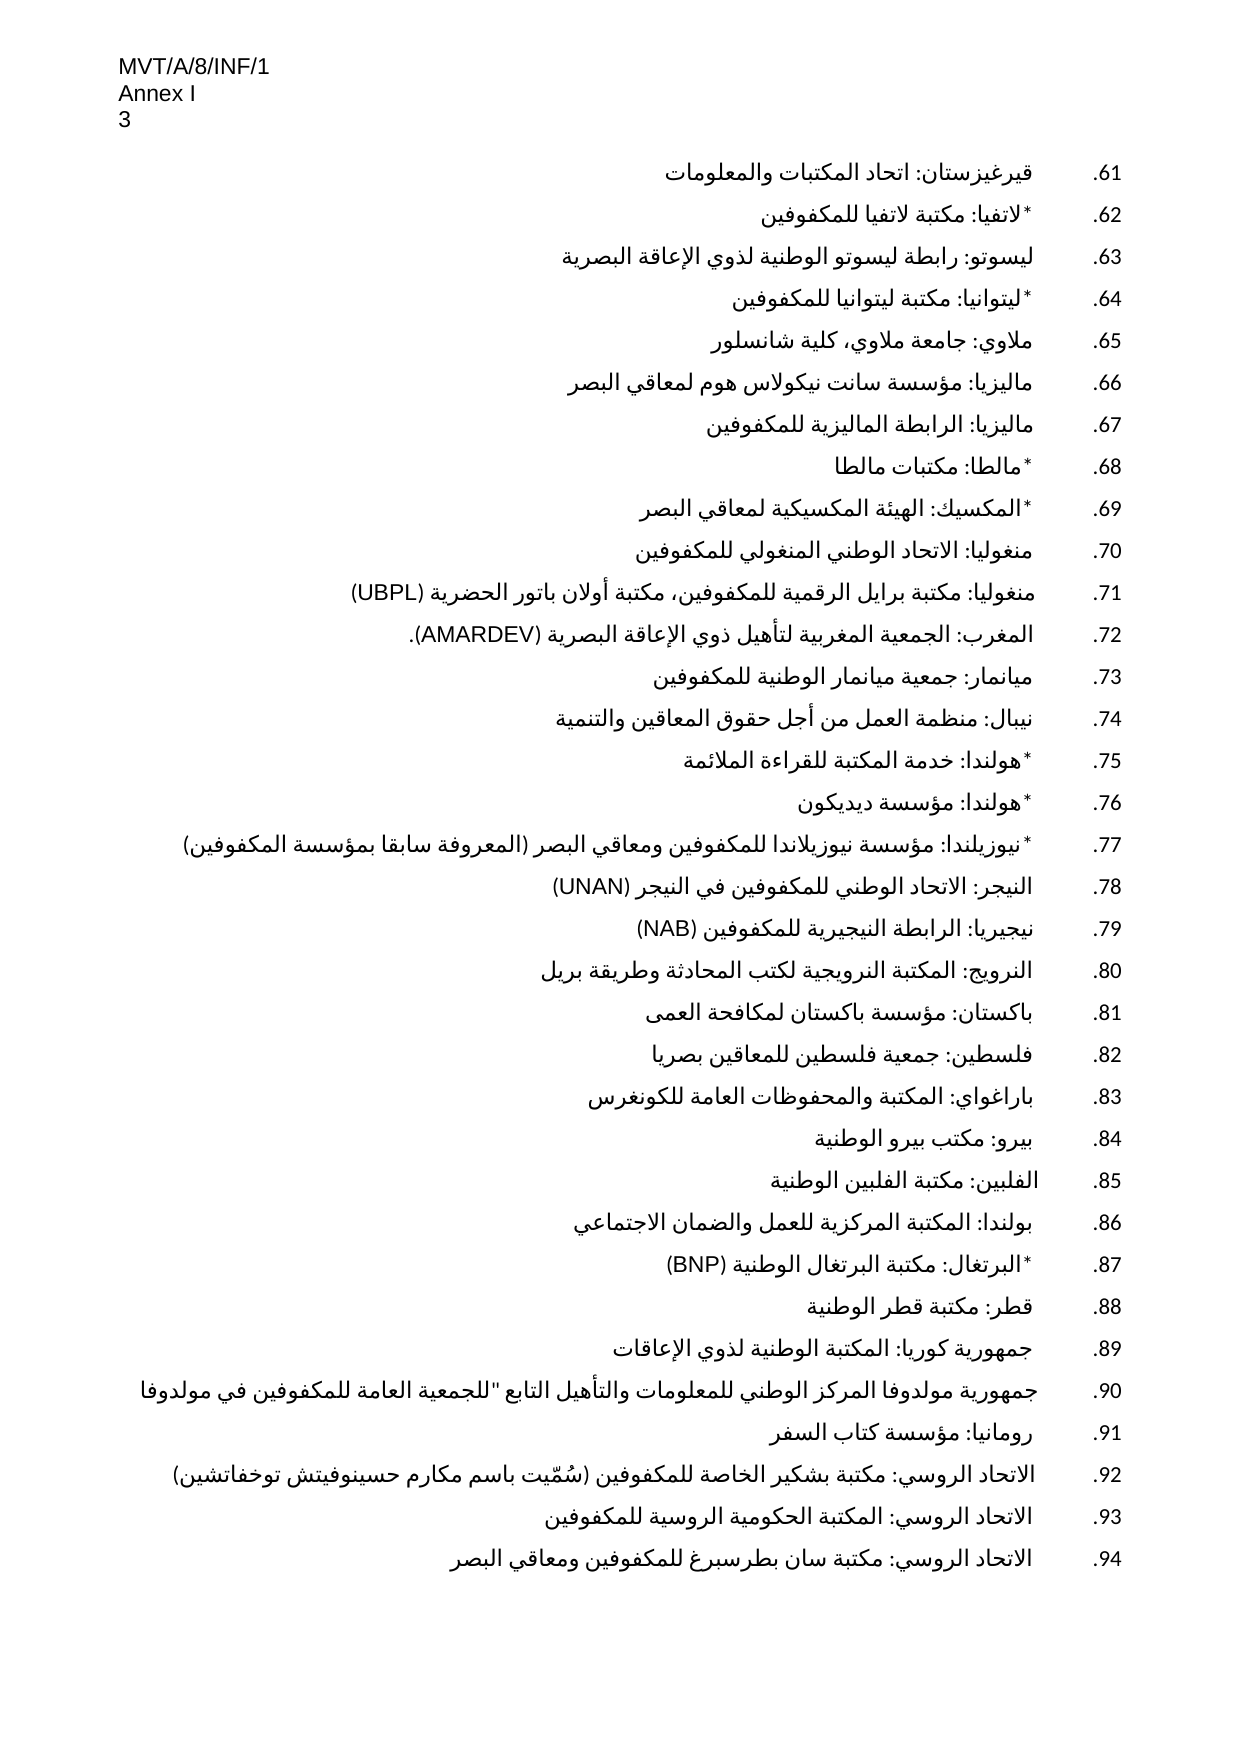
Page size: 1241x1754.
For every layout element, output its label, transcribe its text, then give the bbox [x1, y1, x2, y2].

list النرويج: المكتبة النرويجية لكتب المحادثة وطريقة بريل [118, 956, 1092, 984]
list *لاتفيا: مكتبة لاتفيا للمكفوفين [118, 201, 1092, 228]
list *نيوزيلندا: مؤسسة نيوزيلاندا للمكفوفين ومعاقي البصر (المعروفة سابقا بمؤسسة المكفوفين) [118, 830, 1092, 858]
list *البرتغال: مكتبة البرتغال الوطنية (BNP) [118, 1250, 1092, 1278]
list الاتحاد الروسي: مكتبة سان بطرسبرغ للمكفوفين ومعاقي البصر [118, 1544, 1092, 1572]
list الاتحاد الروسي: مكتبة بشكير الخاصة للمكفوفين (سُمّيت باسم مكارم حسينوفيتش توخفاتشين) [118, 1460, 1092, 1488]
list فلسطين: جمعية فلسطين للمعاقين بصريا [118, 1040, 1092, 1068]
list منغوليا: مكتبة برايل الرقمية للمكفوفين، مكتبة أولان باتور الحضرية (UBPL) [118, 578, 1092, 606]
list جمهورية مولدوفا المركز الوطني للمعلومات والتأهيل التابع "للجمعية العامة للمكفوفين في مولدوفا [118, 1376, 1092, 1404]
list بولندا: المكتبة المركزية للعمل والضمان الاجتماعي [118, 1208, 1092, 1236]
list ملاوي: جامعة ملاوي، كلية شانسلور [118, 326, 1092, 354]
list *هولندا: خدمة المكتبة للقراءة الملائمة [118, 746, 1092, 774]
list المغرب: الجمعية المغربية لتأهيل ذوي الإعاقة البصرية (AMARDEV). [118, 620, 1092, 648]
list ماليزيا: مؤسسة سانت نيكولاس هوم لمعاقي البصر [118, 368, 1092, 396]
list الاتحاد الروسي: المكتبة الحكومية الروسية للمكفوفين [118, 1502, 1092, 1530]
list *مالطا: مكتبات مالطا [118, 452, 1092, 480]
list *المكسيك: الهيئة المكسيكية لمعاقي البصر [118, 494, 1092, 522]
list النيجر: الاتحاد الوطني للمكفوفين في النيجر (UNAN) [118, 872, 1092, 900]
list باكستان: مؤسسة باكستان لمكافحة العمى [118, 998, 1092, 1026]
list رومانيا: مؤسسة كتاب السفر [118, 1418, 1092, 1446]
list قطر: مكتبة قطر الوطنية [118, 1292, 1092, 1320]
list الفلبين: مكتبة الفلبين الوطنية [118, 1166, 1092, 1194]
list بيرو: مكتب بيرو الوطنية [118, 1124, 1092, 1152]
list قيرغيزستان: اتحاد المكتبات والمعلومات [118, 158, 1092, 187]
list ماليزيا: الرابطة الماليزية للمكفوفين [118, 410, 1092, 438]
list نيجيريا: الرابطة النيجيرية للمكفوفين (NAB) [118, 914, 1092, 942]
list نيبال: منظمة العمل من أجل حقوق المعاقين والتنمية [118, 704, 1092, 732]
list باراغواي: المكتبة والمحفوظات العامة للكونغرس [118, 1082, 1092, 1110]
list ميانمار: جمعية ميانمار الوطنية للمكفوفين [118, 662, 1092, 690]
list *ليتوانيا: مكتبة ليتوانيا للمكفوفين [118, 284, 1092, 312]
list منغوليا: الاتحاد الوطني المنغولي للمكفوفين [118, 536, 1092, 564]
list *هولندا: مؤسسة ديديكون [118, 788, 1092, 816]
list جمهورية كوريا: المكتبة الوطنية لذوي الإعاقات [118, 1334, 1092, 1362]
list ليسوتو: رابطة ليسوتو الوطنية لذوي الإعاقة البصرية [118, 242, 1092, 271]
